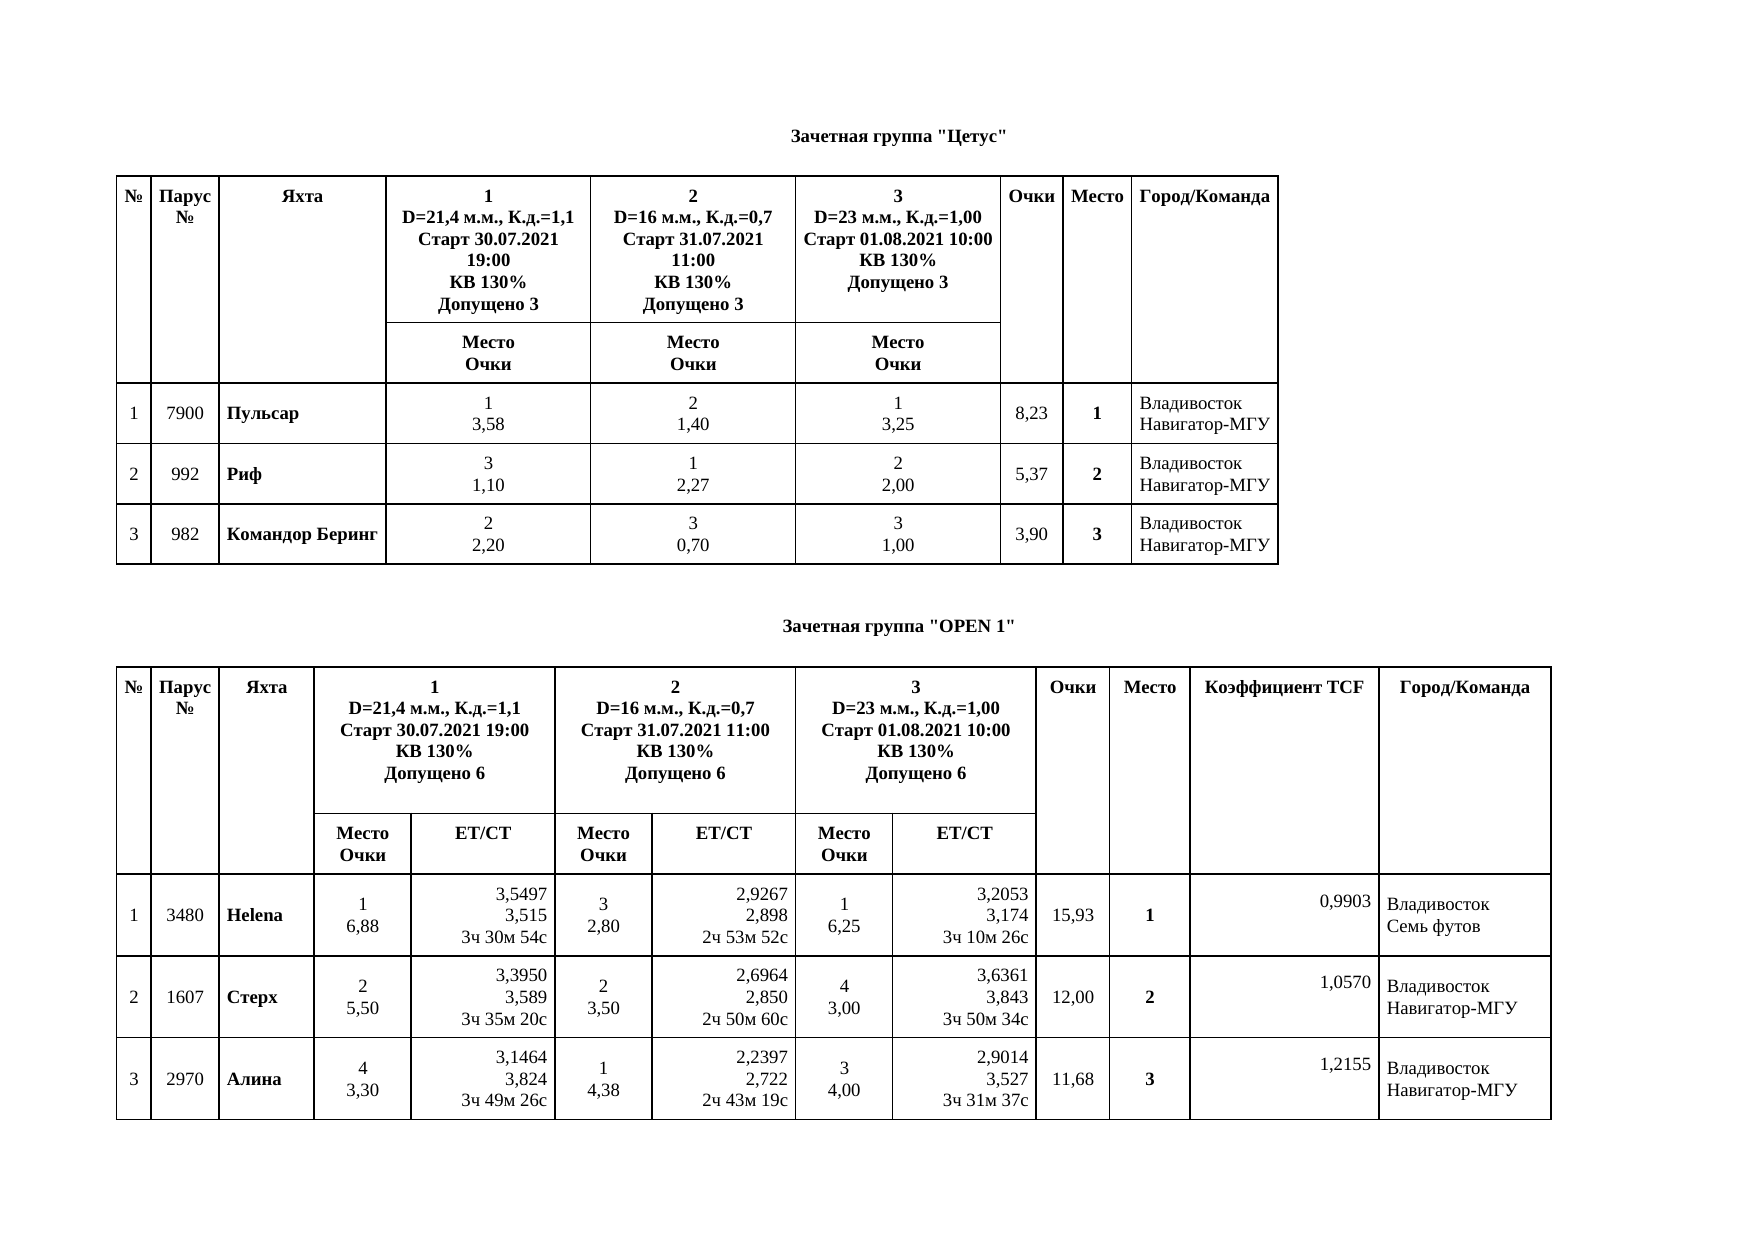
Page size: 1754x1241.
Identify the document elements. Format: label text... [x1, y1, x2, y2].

table_cell 1 4,38 [556, 1038, 651, 1119]
table_cell ET/CT [412, 814, 554, 873]
table_cell 3 [117, 1038, 150, 1119]
table_cell 2,2397 2,722 2ч 43м 19с [653, 1038, 795, 1119]
table_cell ET/CT [653, 814, 795, 873]
table_cell 3,3950 3,589 3ч 35м 20с [412, 957, 554, 1037]
table_cell 3 [1064, 505, 1131, 563]
table_cell 1,2155 [1191, 1038, 1378, 1119]
table_cell 1 [117, 875, 150, 955]
table_cell 12,00 [1037, 957, 1109, 1037]
table_header Коэффициент TCF [1191, 668, 1378, 873]
table_header Место [1064, 177, 1131, 382]
table_header 2 D=16 м.м., К.д.=0,7 Старт 31.07.2021 11:00 КВ 130% Допущено 3 [591, 177, 795, 322]
table_cell Командор Беринг [220, 505, 385, 563]
table_cell ET/CT [893, 814, 1035, 873]
table_cell 2 [1110, 957, 1189, 1037]
table_cell 1607 [152, 957, 218, 1037]
table_cell 2 2,00 [796, 444, 1000, 503]
table_cell 1 [1064, 384, 1131, 442]
table_header 3 D=23 м.м., К.д.=1,00 Старт 01.08.2021 10:00 КВ 130% Допущено 3 [796, 177, 1000, 322]
table_cell Место Очки [315, 814, 410, 873]
table_cell 3 1,00 [796, 505, 1000, 563]
table_header 1 D=21,4 м.м., К.д.=1,1 Старт 30.07.2021 19:00 КВ 130% Допущено 3 [387, 177, 590, 322]
table_cell 1 6,25 [796, 875, 892, 955]
table_header № [117, 177, 150, 382]
table_cell 1 3,58 [387, 384, 590, 442]
table_cell 5,37 [1001, 444, 1062, 503]
table_cell 982 [152, 505, 218, 563]
table_cell 3 4,00 [796, 1038, 892, 1119]
table_cell 3 [1110, 1038, 1189, 1119]
table_cell 3 [117, 505, 150, 563]
table_cell 1 [1110, 875, 1189, 955]
table_cell Место Очки [556, 814, 651, 873]
table_cell 0,9903 [1191, 875, 1378, 955]
table_cell 2 5,50 [315, 957, 410, 1037]
table_cell 992 [152, 444, 218, 503]
table_cell Владивосток Навигатор-МГУ [1132, 505, 1277, 563]
table_header Очки [1001, 177, 1062, 382]
table_cell Место Очки [796, 814, 892, 873]
table_header 1 D=21,4 м.м., К.д.=1,1 Старт 30.07.2021 19:00 КВ 130% Допущено 6 [315, 668, 554, 813]
table_cell Владивосток Навигатор-МГУ [1132, 384, 1277, 442]
table_cell Владивосток Навигатор-МГУ [1380, 957, 1550, 1037]
table_cell 2 1,40 [591, 384, 795, 442]
table_cell 15,93 [1037, 875, 1109, 955]
table_header Парус № [152, 177, 218, 382]
table_header 3 D=23 м.м., К.д.=1,00 Старт 01.08.2021 10:00 КВ 130% Допущено 6 [796, 668, 1035, 813]
table_cell Владивосток Семь футов [1380, 875, 1550, 955]
table_header Очки [1037, 668, 1109, 873]
table_cell Место Очки [796, 323, 1000, 382]
table_cell 3,1464 3,824 3ч 49м 26с [412, 1038, 554, 1119]
table_cell Пульсар [220, 384, 385, 442]
table_cell 3 2,80 [556, 875, 651, 955]
table_cell 4 3,30 [315, 1038, 410, 1119]
table_cell 2,9014 3,527 3ч 31м 37с [893, 1038, 1035, 1119]
table_cell 3 0,70 [591, 505, 795, 563]
table_cell Стерх [220, 957, 313, 1037]
table_cell Helena [220, 875, 313, 955]
table_cell 2 [117, 957, 150, 1037]
table_cell 1 6,88 [315, 875, 410, 955]
table_cell Владивосток Навигатор-МГУ [1132, 444, 1277, 503]
table_header Город/Команда [1132, 177, 1277, 382]
table_cell 11,68 [1037, 1038, 1109, 1119]
table_header Место [1110, 668, 1189, 873]
table_header Парус № [152, 668, 218, 873]
table_cell Владивосток Навигатор-МГУ [1380, 1038, 1550, 1119]
table_cell 2 3,50 [556, 957, 651, 1037]
table_cell 3,2053 3,174 3ч 10м 26с [893, 875, 1035, 955]
table_cell 2 2,20 [387, 505, 590, 563]
table_cell Алина [220, 1038, 313, 1119]
table_header Город/Команда [1380, 668, 1550, 873]
table_cell 3,6361 3,843 3ч 50м 34с [893, 957, 1035, 1037]
table_cell Риф [220, 444, 385, 503]
table_header Яхта [220, 177, 385, 382]
table_cell 3,90 [1001, 505, 1062, 563]
table_cell 4 3,00 [796, 957, 892, 1037]
table_cell 1,0570 [1191, 957, 1378, 1037]
table_cell 8,23 [1001, 384, 1062, 442]
table_cell Место Очки [591, 323, 795, 382]
table_cell 2 [1064, 444, 1131, 503]
text Зачетная группа "Цетус" [118, 124, 1680, 146]
table_header Яхта [220, 668, 313, 873]
table_cell 7900 [152, 384, 218, 442]
table_cell 1 2,27 [591, 444, 795, 503]
table_cell 1 [117, 384, 150, 442]
table_cell 2,6964 2,850 2ч 50м 60с [653, 957, 795, 1037]
table_cell 1 3,25 [796, 384, 1000, 442]
table_cell 3 1,10 [387, 444, 590, 503]
table_cell 2970 [152, 1038, 218, 1119]
table_header № [117, 668, 150, 873]
table_header 2 D=16 м.м., К.д.=0,7 Старт 31.07.2021 11:00 КВ 130% Допущено 6 [556, 668, 795, 813]
text Зачетная группа "OPEN 1" [118, 615, 1680, 637]
table_cell 3480 [152, 875, 218, 955]
table_cell 2,9267 2,898 2ч 53м 52с [653, 875, 795, 955]
table_cell 2 [117, 444, 150, 503]
table_cell Место Очки [387, 323, 590, 382]
table_cell 3,5497 3,515 3ч 30м 54с [412, 875, 554, 955]
